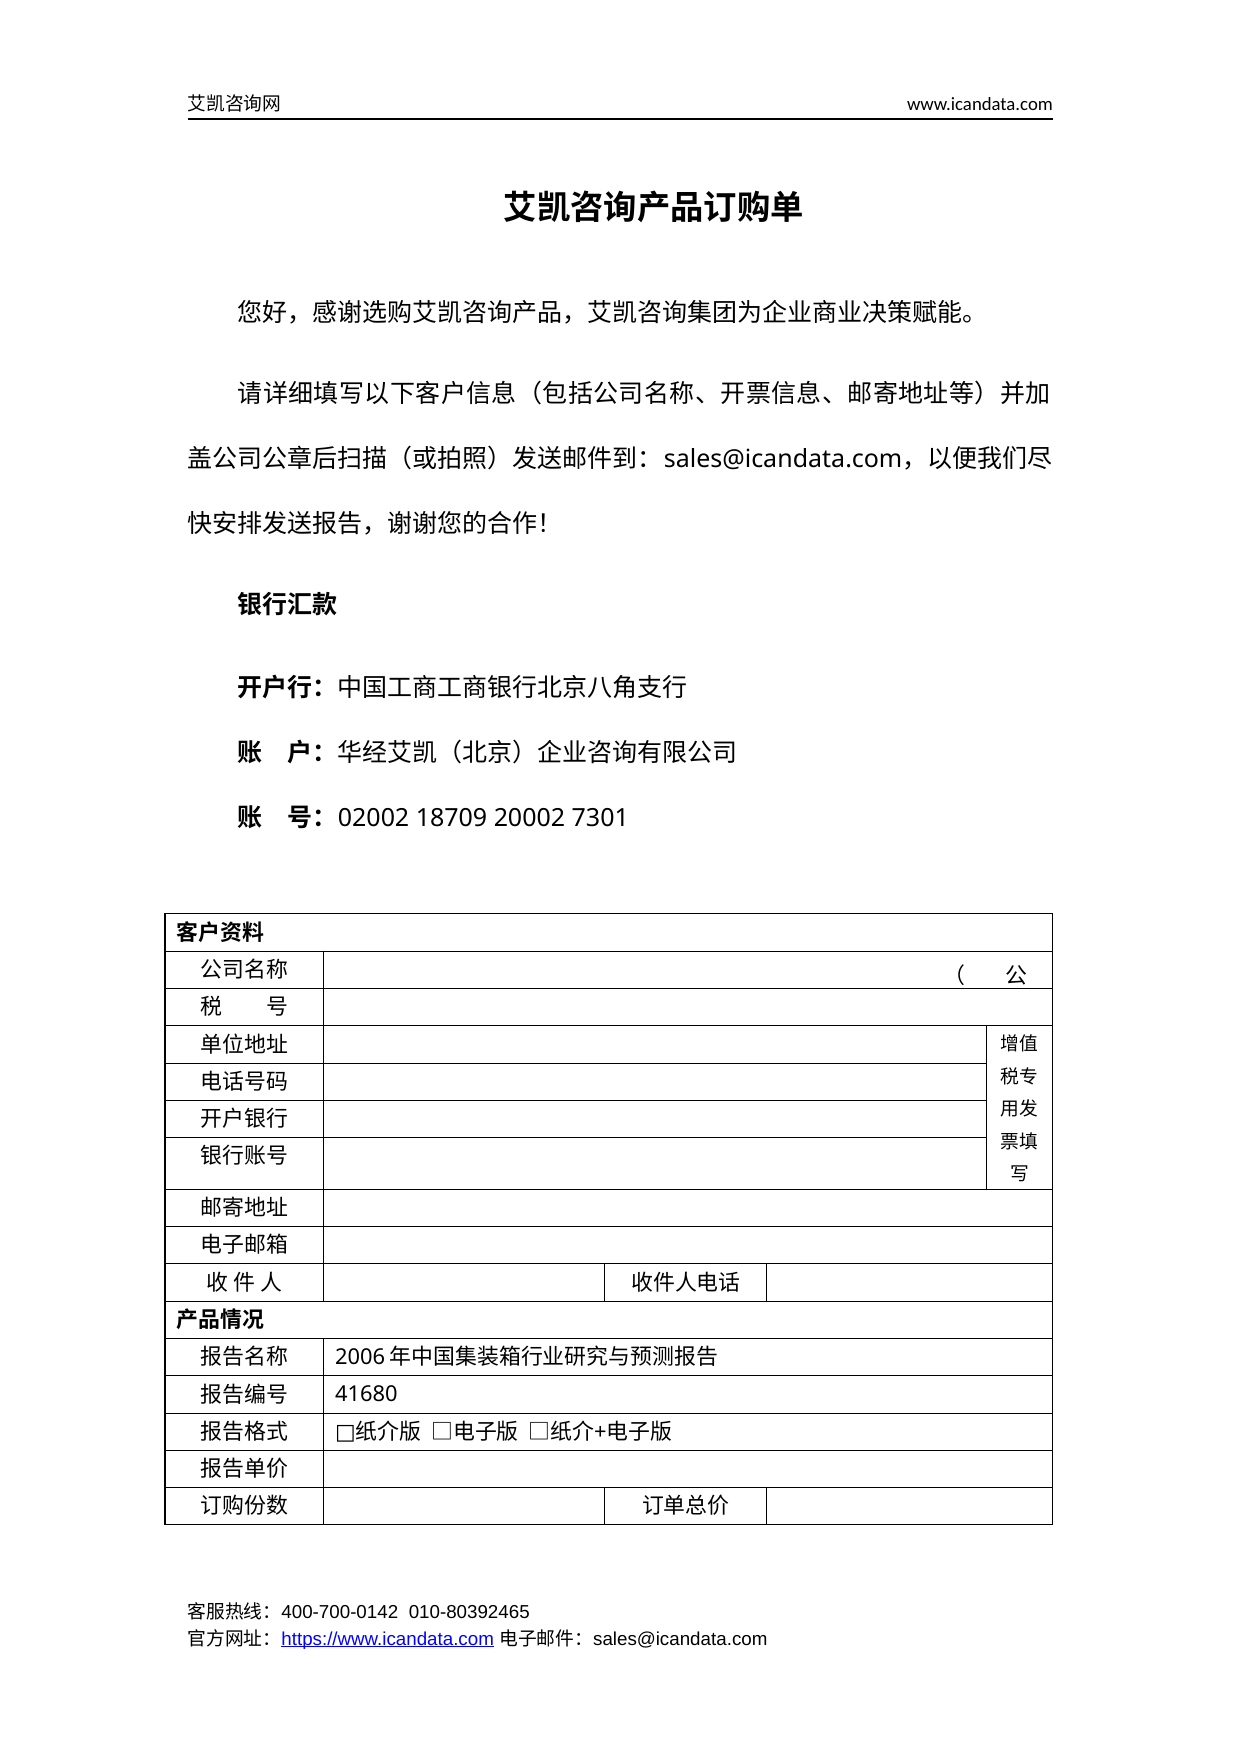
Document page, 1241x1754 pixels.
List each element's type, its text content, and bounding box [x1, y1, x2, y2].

table_cell 2006年中国集装箱行业研究与预测报告 [324, 1339, 1052, 1375]
table_cell [767, 1264, 1052, 1301]
table_cell 电子邮箱 [166, 1227, 323, 1263]
table_cell 增值税专用发票填写 [987, 1026, 1052, 1189]
table_cell 订购份数 [166, 1488, 323, 1524]
table_cell 收件人电话 [605, 1264, 766, 1301]
text 银行汇款 [187, 570, 1053, 635]
table_cell 开户银行 [166, 1101, 323, 1137]
table_cell [324, 1227, 1052, 1263]
table_cell 单位地址 [166, 1026, 323, 1062]
table_cell 报告格式 [166, 1414, 323, 1450]
table_cell [324, 1264, 604, 1301]
table_cell 银行账号 [166, 1138, 323, 1189]
text 您好，感谢选购艾凯咨询产品，艾凯咨询集团为企业商业决策赋能。 [187, 278, 1053, 343]
table_cell 邮寄地址 [166, 1190, 323, 1226]
table_cell 产品情况 [166, 1302, 1052, 1338]
table_cell [324, 1101, 986, 1137]
table_cell 报告编号 [166, 1376, 323, 1412]
table_cell 电话号码 [166, 1064, 323, 1100]
table_cell [324, 1190, 1052, 1226]
table_cell 公司名称 [166, 952, 323, 988]
table_cell [324, 1138, 986, 1189]
text 账 户：华经艾凯（北京）企业咨询有限公司 [187, 718, 1053, 783]
table_cell 订单总价 [605, 1488, 766, 1524]
table_cell [324, 1451, 1052, 1487]
table_cell □纸介版 □电子版 □纸介+电子版 [324, 1414, 1052, 1450]
table_cell [324, 952, 1052, 988]
table_cell [767, 1488, 1052, 1524]
text 请详细填写以下客户信息（包括公司名称、开票信息、邮寄地址等）并加盖公司公章后扫描（或拍照）发送邮件到：sales@icandata.com，以便我们尽快安排发送报告，谢谢您的合作！ [187, 359, 1053, 554]
table_cell 报告名称 [166, 1339, 323, 1375]
table_cell [324, 1064, 986, 1100]
table_cell 税 号 [166, 989, 323, 1025]
text 开户行：中国工商工商银行北京八角支行 [187, 653, 1053, 718]
table_cell 报告单价 [166, 1451, 323, 1487]
table_cell [324, 989, 1052, 1025]
table_cell 收 件 人 [166, 1264, 323, 1301]
table_cell 41680 [324, 1376, 1052, 1412]
text 账 号：02002 18709 20002 7301 [187, 783, 1053, 848]
text 艾凯咨询产品订购单 [187, 172, 1053, 237]
table_cell [324, 1026, 986, 1062]
table_cell [324, 1488, 604, 1524]
table_header 客户资料 [166, 914, 1052, 951]
